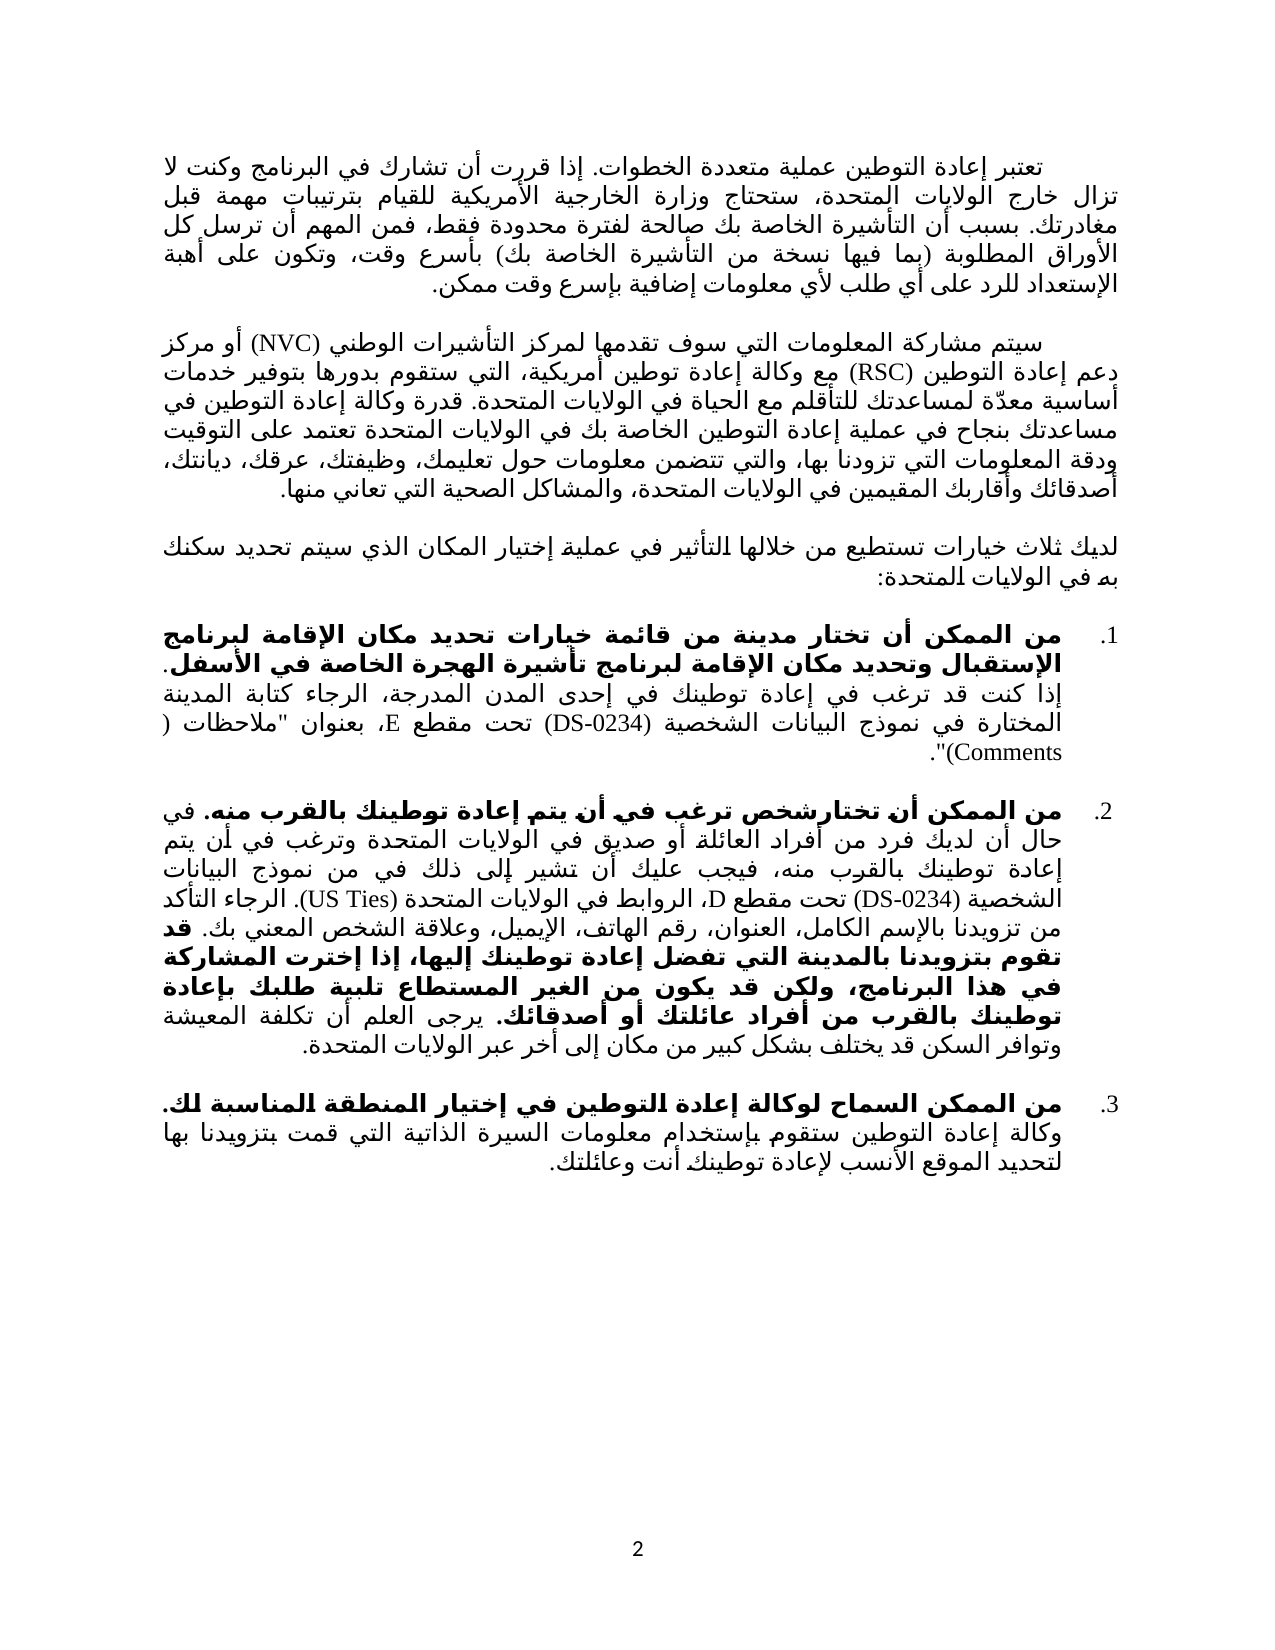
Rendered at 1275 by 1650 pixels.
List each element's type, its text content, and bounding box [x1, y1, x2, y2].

list من الممكن أن تختارشخص ترغب في أن يتم إعادة توطينك بالقرب منه. في حال أن لديك فرد من أفراد العائلة أو صديق في الولايات المتحدة وترغب في أن يتم إعادة توطينك بالقرب منه، فيجب عليك أن تشير إلى ذلك في من نموذج البيانات الشخصية (DS-0234) تحت مقطع D، الروابط في الولايات المتحدة (US Ties). الرجاء التأكد من تزويدنا بالإسم الكامل، العنوان، رقم الهاتف، الإيميل، وعلاقة الشخص المعني بك. قد تقوم بتزويدنا بالمدينة التي تفضل إعادة توطينك إليها، إذا إخترت المشاركة في هذا البرنامج، ولكن قد يكون من الغير المستطاع تلبية طلبك بإعادة توطينك بالقرب من أفراد عائلتك أو أصدقائك. يرجى العلم أن تكلفة المعيشة وتوافر السكن قد يختلف بشكل كبير من مكان إلى أخر عبر الولايات المتحدة. [162, 796, 1100, 1059]
list من الممكن السماح لوكالة إعادة التوطين في إختيار المنطقة المناسبة لك. وكالة إعادة التوطين ستقوم بإستخدام معلومات السيرة الذاتية التي قمت بتزويدنا بها لتحديد الموقع الأنسب لإعادة توطينك أنت وعائلتك. [162, 1089, 1100, 1176]
text سيتم مشاركة المعلومات التي سوف تقدمها لمركز التأشيرات الوطني (NVC) أو مركز دعم إعادة التوطين (RSC) مع وكالة إعادة توطين أمريكية، التي ستقوم بدورها بتوفير خدمات أساسية معدّة لمساعدتك للتأقلم مع الحياة في الولايات المتحدة. قدرة وكالة إعادة التوطين في مساعدتك بنجاح في عملية إعادة التوطين الخاصة بك في الولايات المتحدة تعتمد على التوقيت ودقة المعلومات التي تزودنا بها، والتي تتضمن معلومات حول تعليمك، وظيفتك، عرقك، ديانتك، أصدقائك وأقاربك المقيمين في الولايات المتحدة، والمشاكل الصحية التي تعاني منها. [162, 328, 1119, 503]
text تعتبر إعادة التوطين عملية متعددة الخطوات. إذا قررت أن تشارك في البرنامج وكنت لا تزال خارج الولايات المتحدة، ستحتاج وزارة الخارجية الأمريكية للقيام بترتيبات مهمة قبل مغادرتك. بسبب أن التأشيرة الخاصة بك صالحة لفترة محدودة فقط، فمن المهم أن ترسل كل الأوراق المطلوبة (بما فيها نسخة من التأشيرة الخاصة بك) بأسرع وقت، وتكون على أهبة الإستعداد للرد على أي طلب لأي معلومات إضافية بإسرع وقت ممكن. [162, 152, 1119, 297]
text لديك ثلاث خيارات تستطيع من خلالها التأثير في عملية إختيار المكان الذي سيتم تحديد سكنك به في الولايات المتحدة: [162, 532, 1119, 591]
list من الممكن أن تختار مدينة من قائمة خيارات تحديد مكان الإقامة لبرنامج الإستقبال وتحديد مكان الإقامة لبرنامج تأشيرة الهجرة الخاصة في الأسفل. إذا كنت قد ترغب في إعادة توطينك في إحدى المدن المدرجة، الرجاء كتابة المدينة المختارة في نموذج البيانات الشخصية (DS-0234) تحت مقطع E، بعنوان "ملاحظات (Comments)". [162, 620, 1100, 766]
